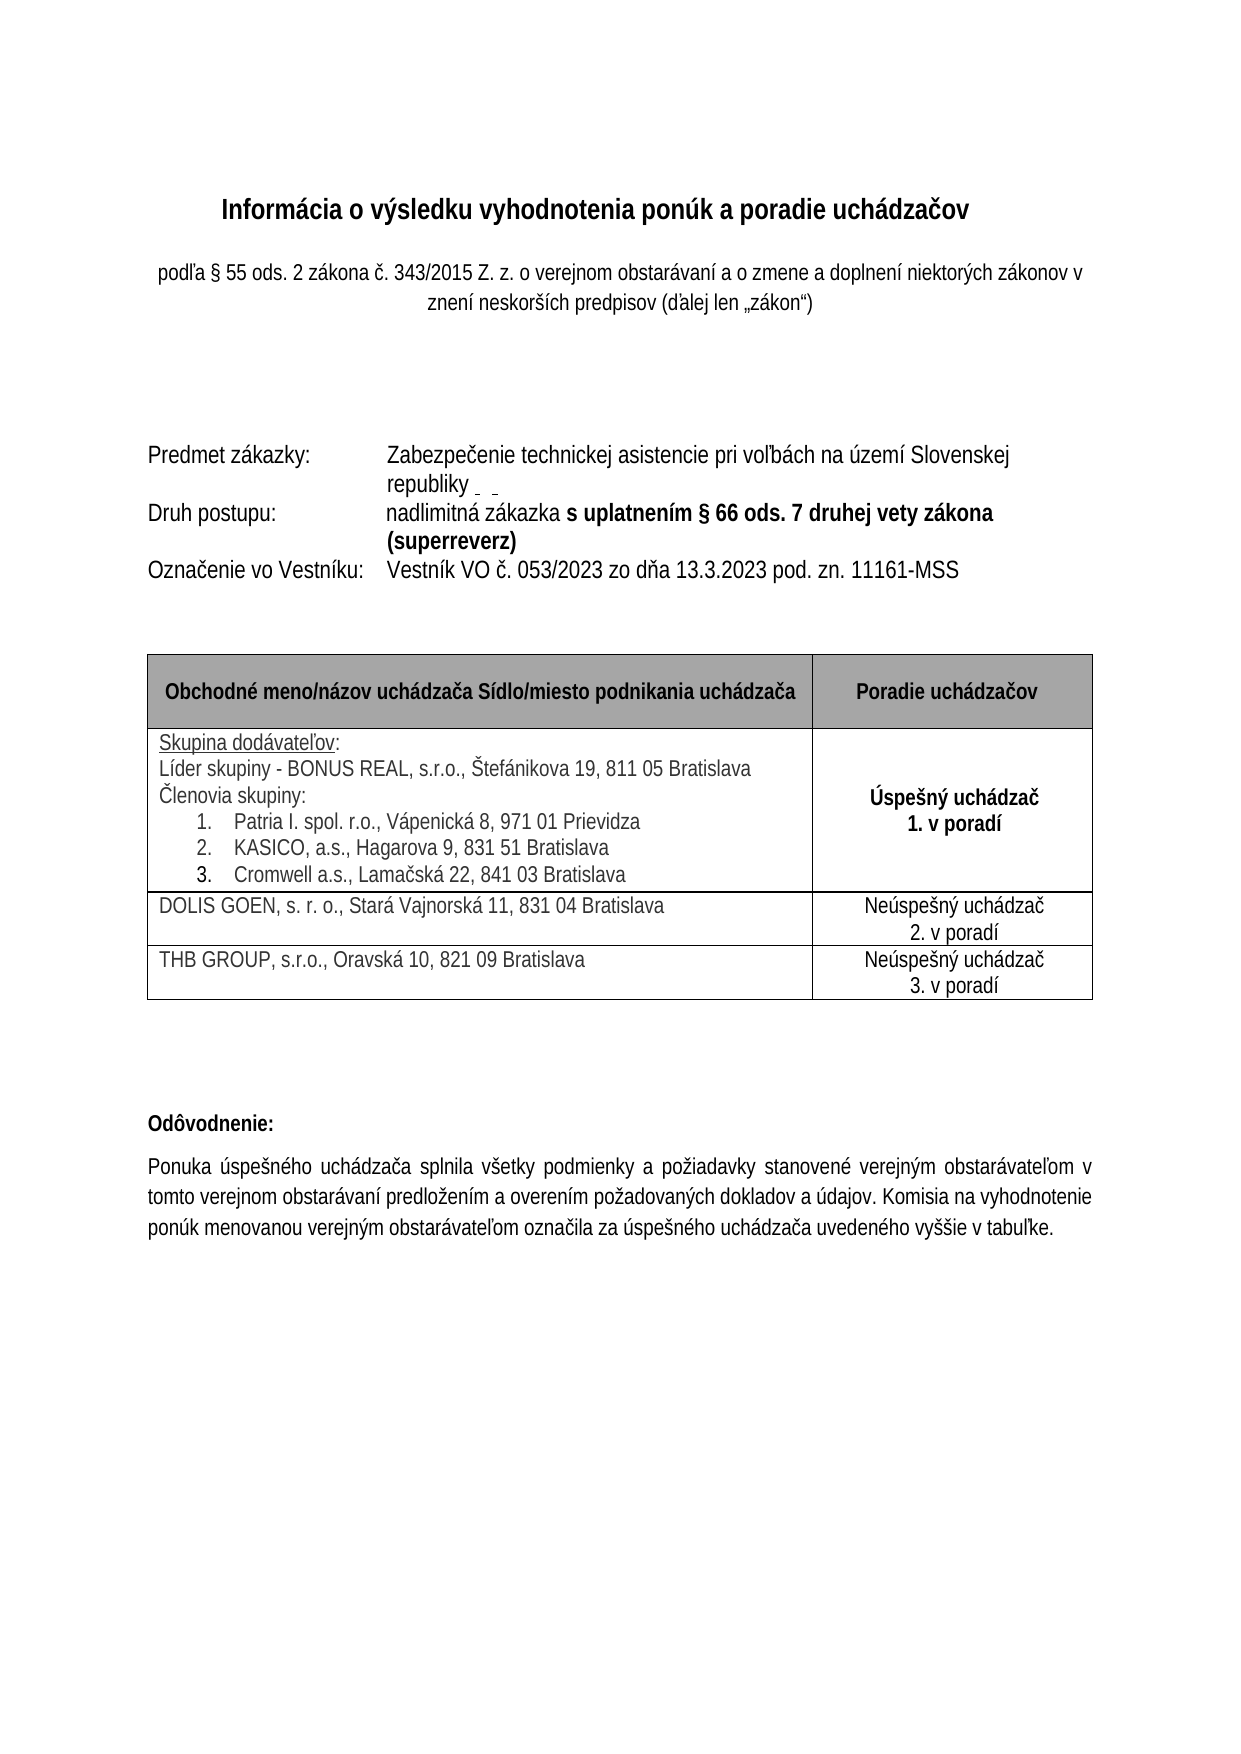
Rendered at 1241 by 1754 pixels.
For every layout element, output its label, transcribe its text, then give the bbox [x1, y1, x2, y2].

text Informácia o výsledku vyhodnotenia ponúk a poradie uchádzačov [148, 192, 1092, 226]
table_header Obchodné meno/názov uchádzača Sídlo/miesto podnikania uchádzača [148, 655, 812, 728]
text Ponuka úspešného uchádzača splnila všetky podmienky a požiadavky stanovené verejným obstarávateľom v tomto verejnom obstarávaní predložením a overením požadovaných dokladov a údajov. Komisia na vyhodnotenie ponúk menovanou verejným obstarávateľom označila za úspešného uchádzača uvedeného vyššie v tabuľke. [148, 1153, 1092, 1240]
text Druh postupu: nadlimitná zákazka s uplatnením § 66 ods. 7 druhej vety zákona [148, 497, 1092, 526]
table_cell Skupina dodávateľov: Líder skupiny - BONUS REAL, s.r.o., Štefánikova 19, 811 05 Bratislava Členovia skupiny: Patria I. spol. r.o., Vápenická 8, 971 01 Prievidza KASICO, a.s., Hagarova 9, 831 51 Bratislava Cromwell a.s., Lamačská 22, 841 03 Bratislava [148, 729, 812, 891]
text (superreverz) [148, 526, 1092, 555]
table_cell Úspešný uchádzač 1. v poradí [813, 729, 1092, 891]
text Označenie vo Vestníku: Vestník VO č. 053/2023 zo dňa 13.3.2023 pod. zn. 11161-MSS [148, 555, 1092, 583]
table_cell DOLIS GOEN, s. r. o., Stará Vajnorská 11, 831 04 Bratislava [148, 893, 812, 945]
table_cell Neúspešný uchádzač 3. v poradí [813, 946, 1092, 999]
text Predmet zákazky: Zabezpečenie technickej asistencie pri voľbách na území Slovenskej republiky [148, 440, 1092, 497]
table_header Poradie uchádzačov [813, 655, 1092, 728]
text podľa § 55 ods. 2 zákona č. 343/2015 Z. z. o verejnom obstarávaní a o zmene a doplnení niektorých zákonov v znení neskorších predpisov (ďalej len „zákon“) [148, 259, 1092, 316]
table_cell THB GROUP, s.r.o., Oravská 10, 821 09 Bratislava [148, 946, 812, 999]
table_cell Neúspešný uchádzač 2. v poradí [813, 893, 1092, 945]
text Odôvodnenie: [148, 1110, 1092, 1137]
